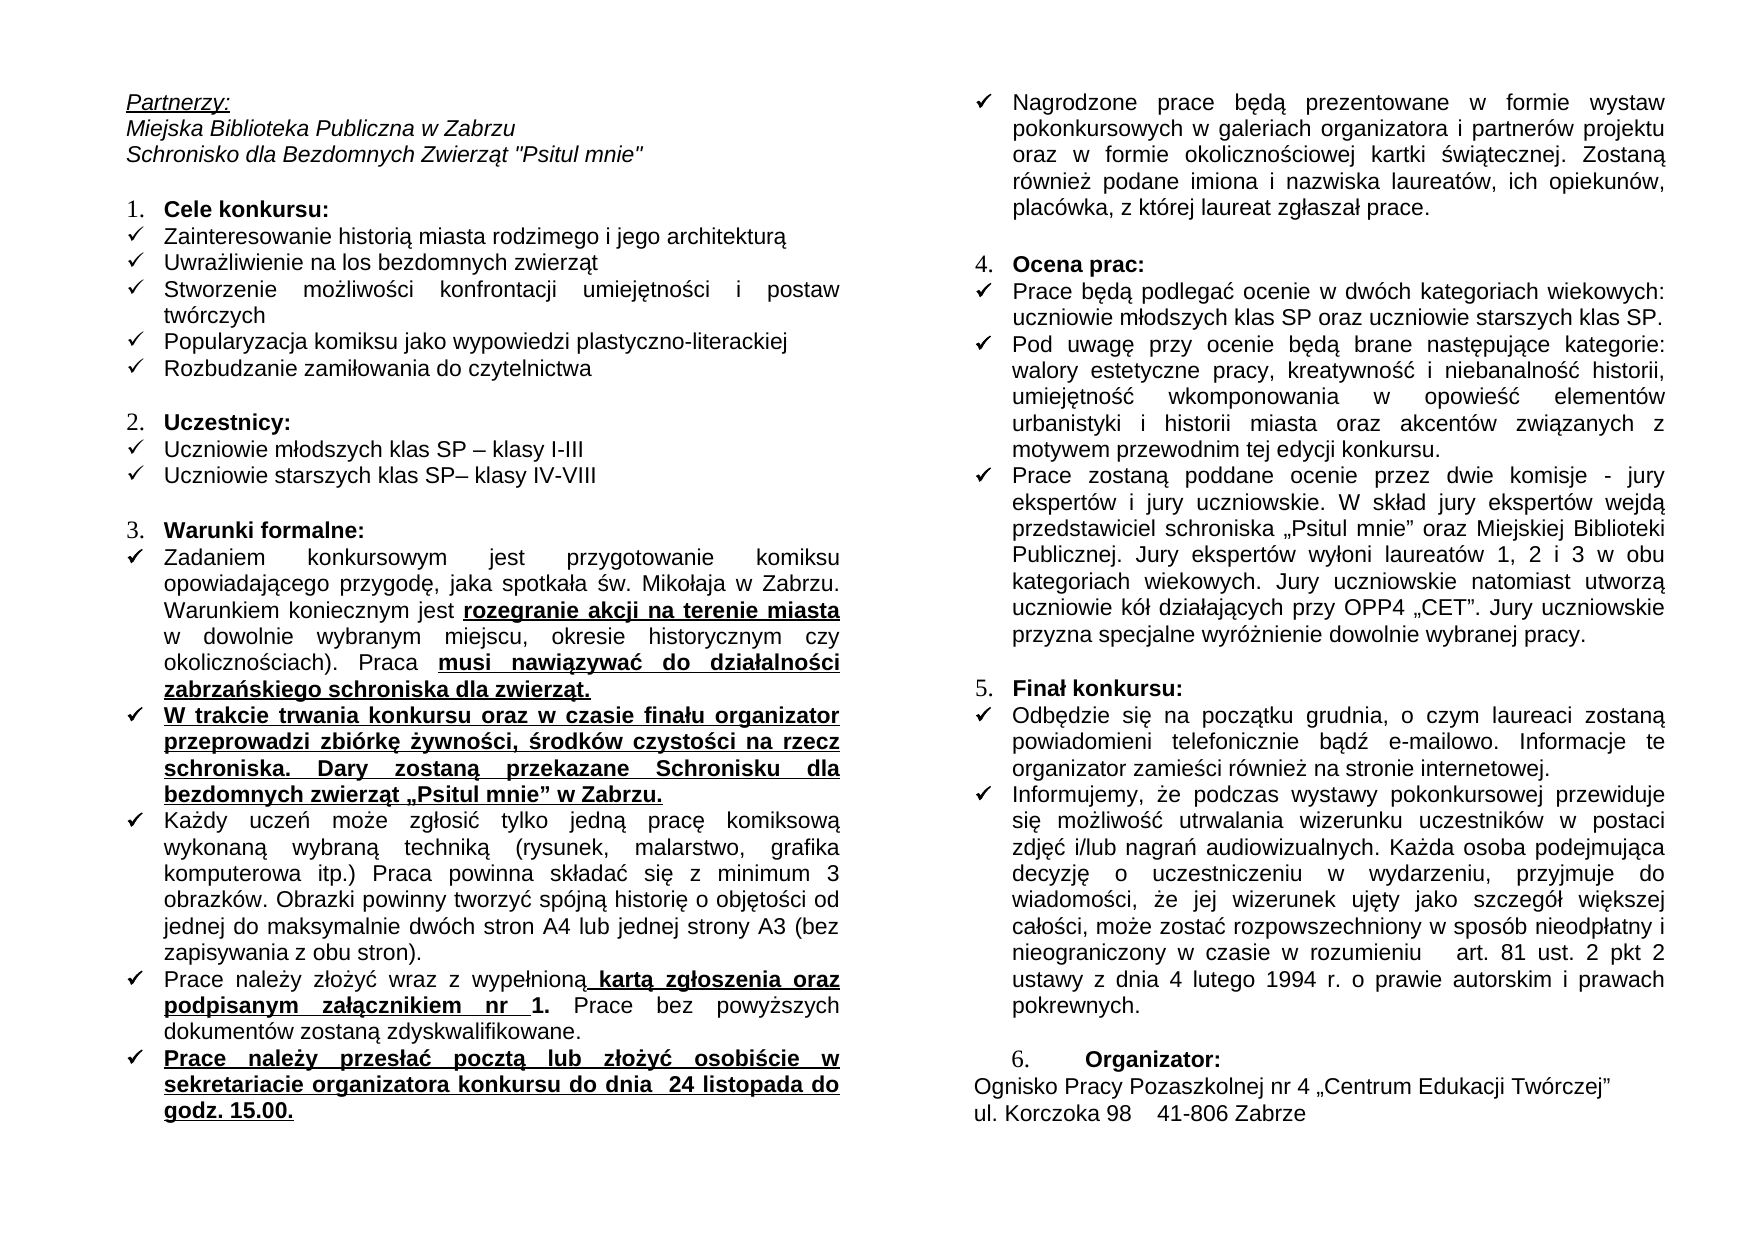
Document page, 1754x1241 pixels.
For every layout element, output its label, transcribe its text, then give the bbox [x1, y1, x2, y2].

list Pod uwagę przy ocenie będą brane następujące kategorie: walory estetyczne pracy, kreatywność i niebanalność historii, umiejętność wkomponowania w opowieść elementów urbanistyki i historii miasta oraz akcentów związanych z motywem przewodnim tej edycji konkursu. [974, 331, 1665, 462]
list Uwrażliwienie na los bezdomnych zwierząt [126, 249, 840, 276]
list Zainteresowanie historią miasta rodzimego i jego architekturą [126, 223, 840, 249]
list Uczestnicy: [126, 407, 840, 436]
text Miejska Biblioteka Publiczna w Zabrzu [126, 115, 840, 141]
list Uczniowie starszych klas SP– klasy IV-VIII [126, 462, 840, 489]
text ul. Korczoka 98 41-806 Zabrze [974, 1100, 1665, 1126]
text Schronisko dla Bezdomnych Zwierząt "Psitul mnie" [126, 141, 840, 168]
list Każdy uczeń może zgłosić tylko jedną pracę komiksową wykonaną wybraną techniką (rysunek, malarstwo, grafika komputerowa itp.) Praca powinna składać się z minimum 3 obrazków. Obrazki powinny tworzyć spójną historię o objętości od jednej do maksymalnie dwóch stron A4 lub jednej strony A3 (bez zapisywania z obu stron). [126, 807, 840, 966]
list Uczniowie młodszych klas SP – klasy I-III [126, 436, 840, 462]
list Zadaniem konkursowym jest przygotowanie komiksu opowiadającego przygodę, jaka spotkała św. Mikołaja w Zabrzu. Warunkiem koniecznym jest rozegranie akcji na terenie miasta w dowolnie wybranym miejscu, okresie historycznym czy okolicznościach). Praca musi nawiązywać do działalności zabrzańskiego schroniska dla zwierząt. [126, 544, 840, 702]
list Prace będą podlegać ocenie w dwóch kategoriach wiekowych: uczniowie młodszych klas SP oraz uczniowie starszych klas SP. [975, 278, 1665, 331]
list Finał konkursu: [975, 673, 1665, 702]
list Odbędzie się na początku grudnia, o czym laureaci zostaną powiadomieni telefonicznie bądź e-mailowo. Informacje te organizator zamieści również na stronie internetowej. [974, 702, 1665, 781]
text Partnerzy: [126, 89, 840, 115]
list W trakcie trwania konkursu oraz w czasie finału organizator przeprowadzi zbiórkę żywności, środków czystości na rzecz schroniska. Dary zostaną przekazane Schronisku dla bezdomnych zwierząt „Psitul mnie” w Zabrzu. [126, 702, 840, 807]
list Cele konkursu: [126, 194, 840, 223]
list Organizator: [1011, 1044, 1665, 1073]
list Prace należy przesłać pocztą lub złożyć osobiście w sekretariacie organizatora konkursu do dnia 24 listopada do godz. 15.00. [126, 1044, 840, 1124]
list Stworzenie możliwości konfrontacji umiejętności i postaw twórczych [126, 276, 840, 328]
list Informujemy, że podczas wystawy pokonkursowej przewiduje się możliwość utrwalania wizerunku uczestników w postaci zdjęć i/lub nagrań audiowizualnych. Każda osoba podejmująca decyzję o uczestniczeniu w wydarzeniu, przyjmuje do wiadomości, że jej wizerunek ujęty jako szczegół większej całości, może zostać rozpowszechniony w sposób nieodpłatny i nieograniczony w czasie w rozumieniu art. 81 ust. 2 pkt 2 ustawy z dnia 4 lutego 1994 r. o prawie autorskim i prawach pokrewnych. [974, 781, 1665, 1018]
list Prace zostaną poddane ocenie przez dwie komisje - jury ekspertów i jury uczniowskie. W skład jury ekspertów wejdą przedstawiciel schroniska „Psitul mnie” oraz Miejskiej Biblioteki Publicznej. Jury ekspertów wyłoni laureatów 1, 2 i 3 w obu kategoriach wiekowych. Jury uczniowskie natomiast utworzą uczniowie kół działających przy OPP4 „CET”. Jury uczniowskie przyzna specjalne wyróżnienie dowolnie wybranej pracy. [974, 462, 1665, 647]
list Prace należy złożyć wraz z wypełnioną kartą zgłoszenia oraz podpisanym załącznikiem nr 1. Prace bez powyższych dokumentów zostaną zdyskwalifikowane. [126, 966, 840, 1044]
text Ognisko Pracy Pozaszkolnej nr 4 „Centrum Edukacji Twórczej” [974, 1073, 1665, 1100]
list Popularyzacja komiksu jako wypowiedzi plastyczno-literackiej [126, 328, 840, 354]
list Warunki formalne: [126, 515, 840, 544]
list Nagrodzone prace będą prezentowane w formie wystaw pokonkursowych w galeriach organizatora i partnerów projektu oraz w formie okolicznościowej kartki świątecznej. Zostaną również podane imiona i nazwiska laureatów, ich opiekunów, placówka, z której laureat zgłaszał prace. [975, 89, 1665, 220]
list Rozbudzanie zamiłowania do czytelnictwa [126, 354, 840, 381]
list Ocena prac: [975, 249, 1665, 278]
